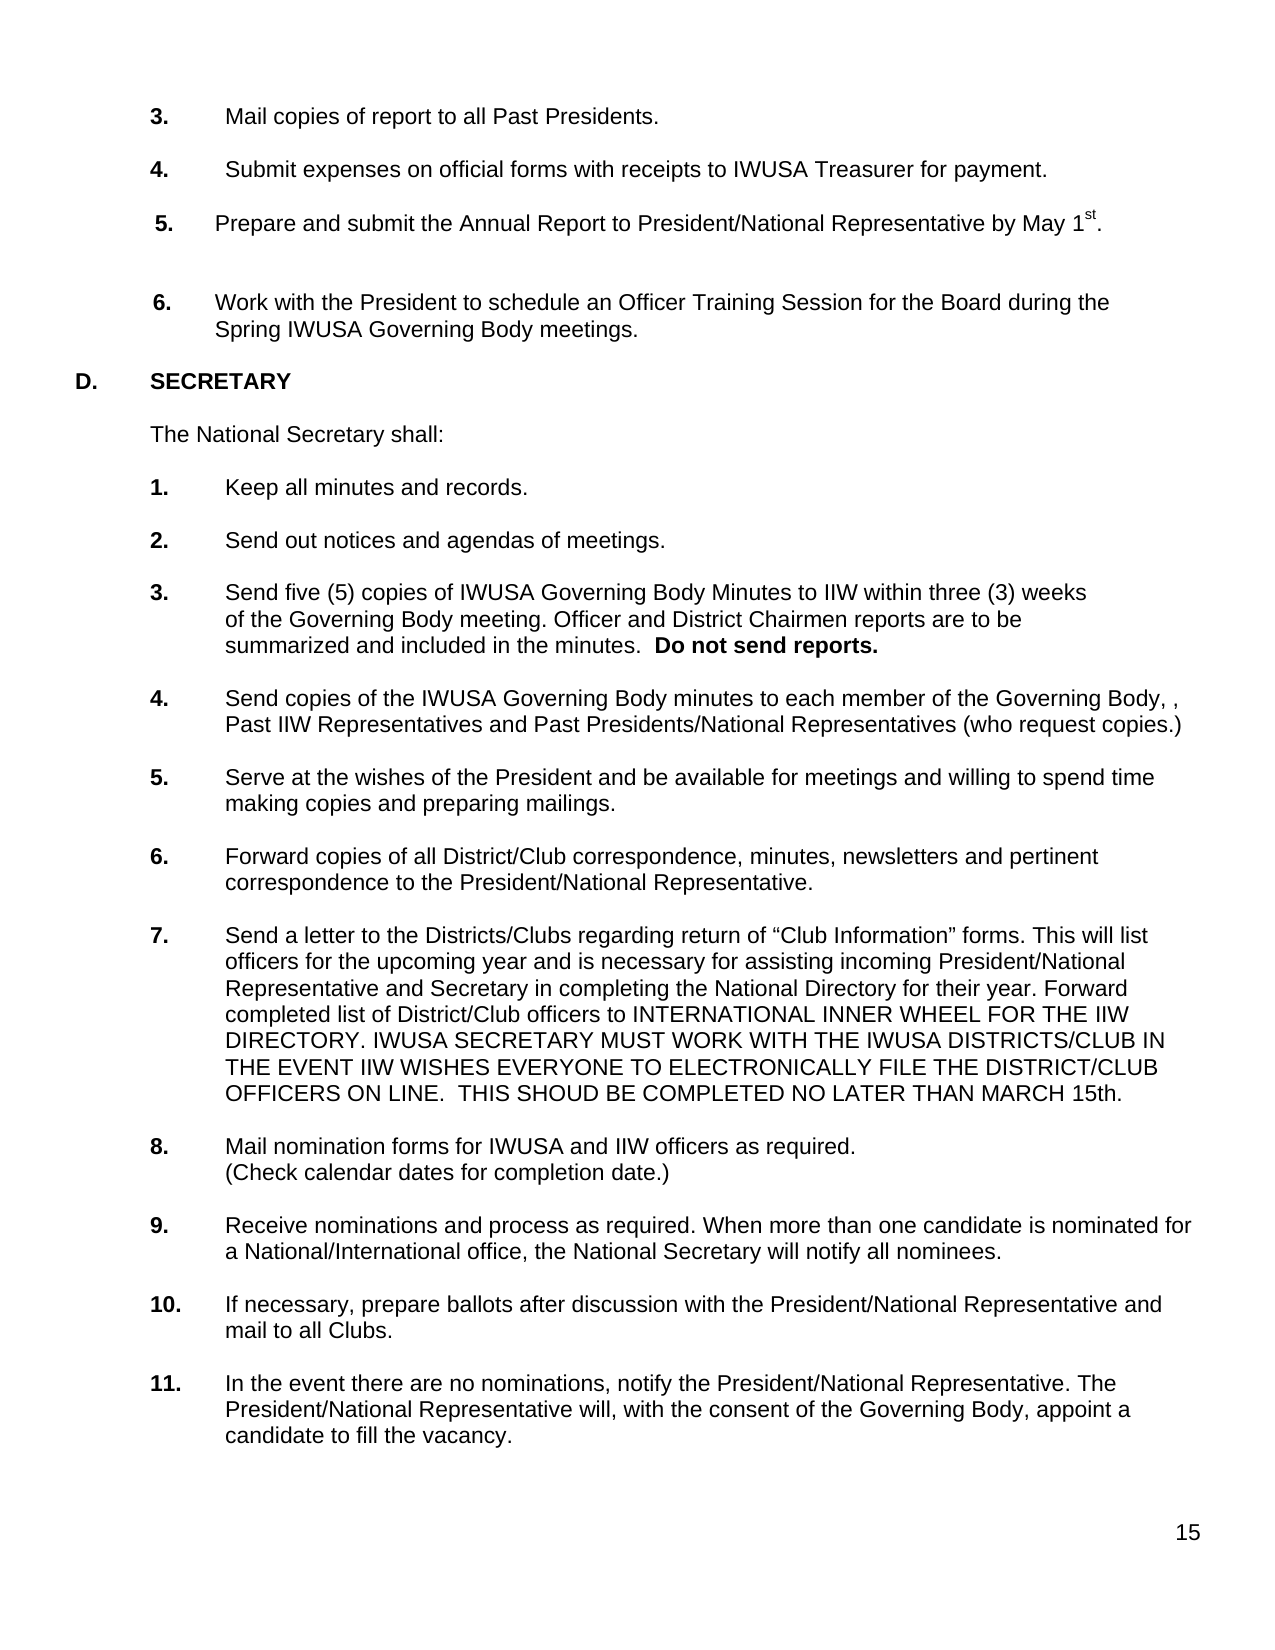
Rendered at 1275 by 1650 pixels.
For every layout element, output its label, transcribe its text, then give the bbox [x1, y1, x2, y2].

list Mail copies of report to all Past Presidents. [150, 103, 1212, 129]
list Keep all minutes and records. [150, 474, 1212, 500]
list Send five (5) copies of IWUSA Governing Body Minutes to IIW within three (3) weeks of the Governing Body meeting. Officer and District Chairmen reports are to be summarized and included in the minutes. Do not send reports. [150, 579, 1094, 658]
list Prepare and submit the Annual Report to President/National Representative by May 1st. [154, 206, 1212, 237]
list In the event there are no nominations, notify the President/National Representative. The President/National Representative will, with the consent of the Governing Body, appoint a candidate to fill the vacancy. [150, 1369, 1131, 1449]
list Submit expenses on official forms with receipts to IWUSA Treasurer for payment. [150, 156, 1212, 182]
list Work with the President to schedule an Officer Training Session for the Board during the Spring IWUSA Governing Body meetings. [153, 289, 1121, 342]
list Send copies of the IWUSA Governing Body minutes to each member of the Governing Body, , Past IIW Representatives and Past Presidents/National Representatives (who request copies.) [150, 685, 1183, 738]
list Send a letter to the Districts/Clubs regarding return of “Club Information” forms. This will list officers for the upcoming year and is necessary for assisting incoming President/National Representative and Secretary in completing the National Directory for their year. Forward completed list of District/Club officers to INTERNATIONAL INNER WHEEL FOR THE IIW DIRECTORY. IWUSA SECRETARY MUST WORK WITH THE IWUSA DISTRICTS/CLUB IN THE EVENT IIW WISHES EVERYONE TO ELECTRONICALLY FILE THE DISTRICT/CLUB OFFICERS ON LINE. THIS SHOUD BE COMPLETED NO LATER THAN MARCH 15th. [150, 922, 1172, 1106]
subtitle SECRETARY [75, 368, 1212, 394]
text The National Secretary shall: [150, 421, 1068, 447]
list Receive nominations and process as required. When more than one candidate is nominated for a National/International office, the National Secretary will notify all nominees. [150, 1212, 1198, 1264]
list Forward copies of all District/Club correspondence, minutes, newsletters and pertinent correspondence to the President/National Representative. [150, 843, 1099, 896]
list Mail nomination forms for IWUSA and IIW officers as required. (Check calendar dates for completion date.) [150, 1133, 857, 1186]
list Serve at the wishes of the President and be available for meetings and willing to spend time making copies and preparing mailings. [150, 764, 1155, 817]
list Send out notices and agendas of meetings. [150, 527, 1212, 553]
list If necessary, prepare ballots after discussion with the President/National Representative and mail to all Clubs. [150, 1291, 1163, 1343]
